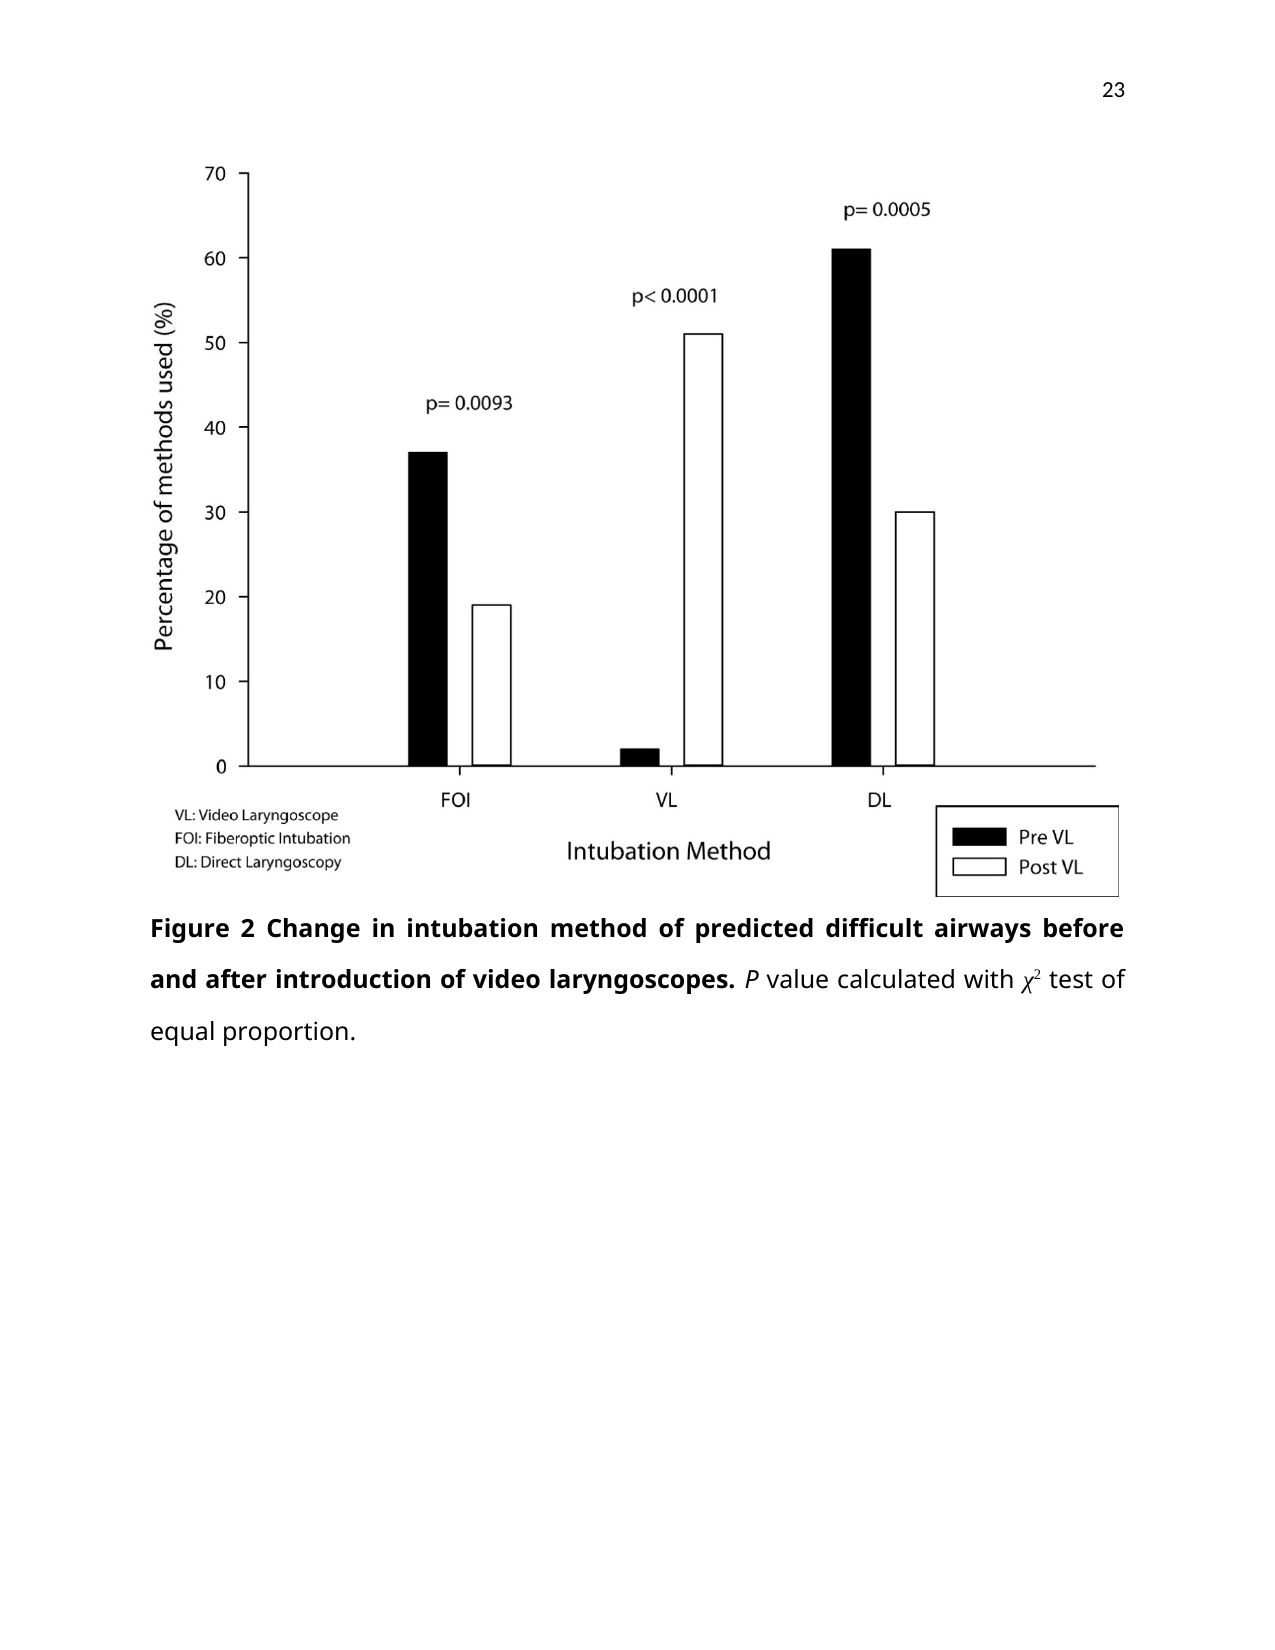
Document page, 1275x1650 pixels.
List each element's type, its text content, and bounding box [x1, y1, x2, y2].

picture [150, 150, 1119, 897]
text Figure 2 Change in intubation method of predicted difficult airways before and after introduction of video laryngoscopes. P value calculated with χ2 test of equal proportion. [150, 911, 1125, 1047]
